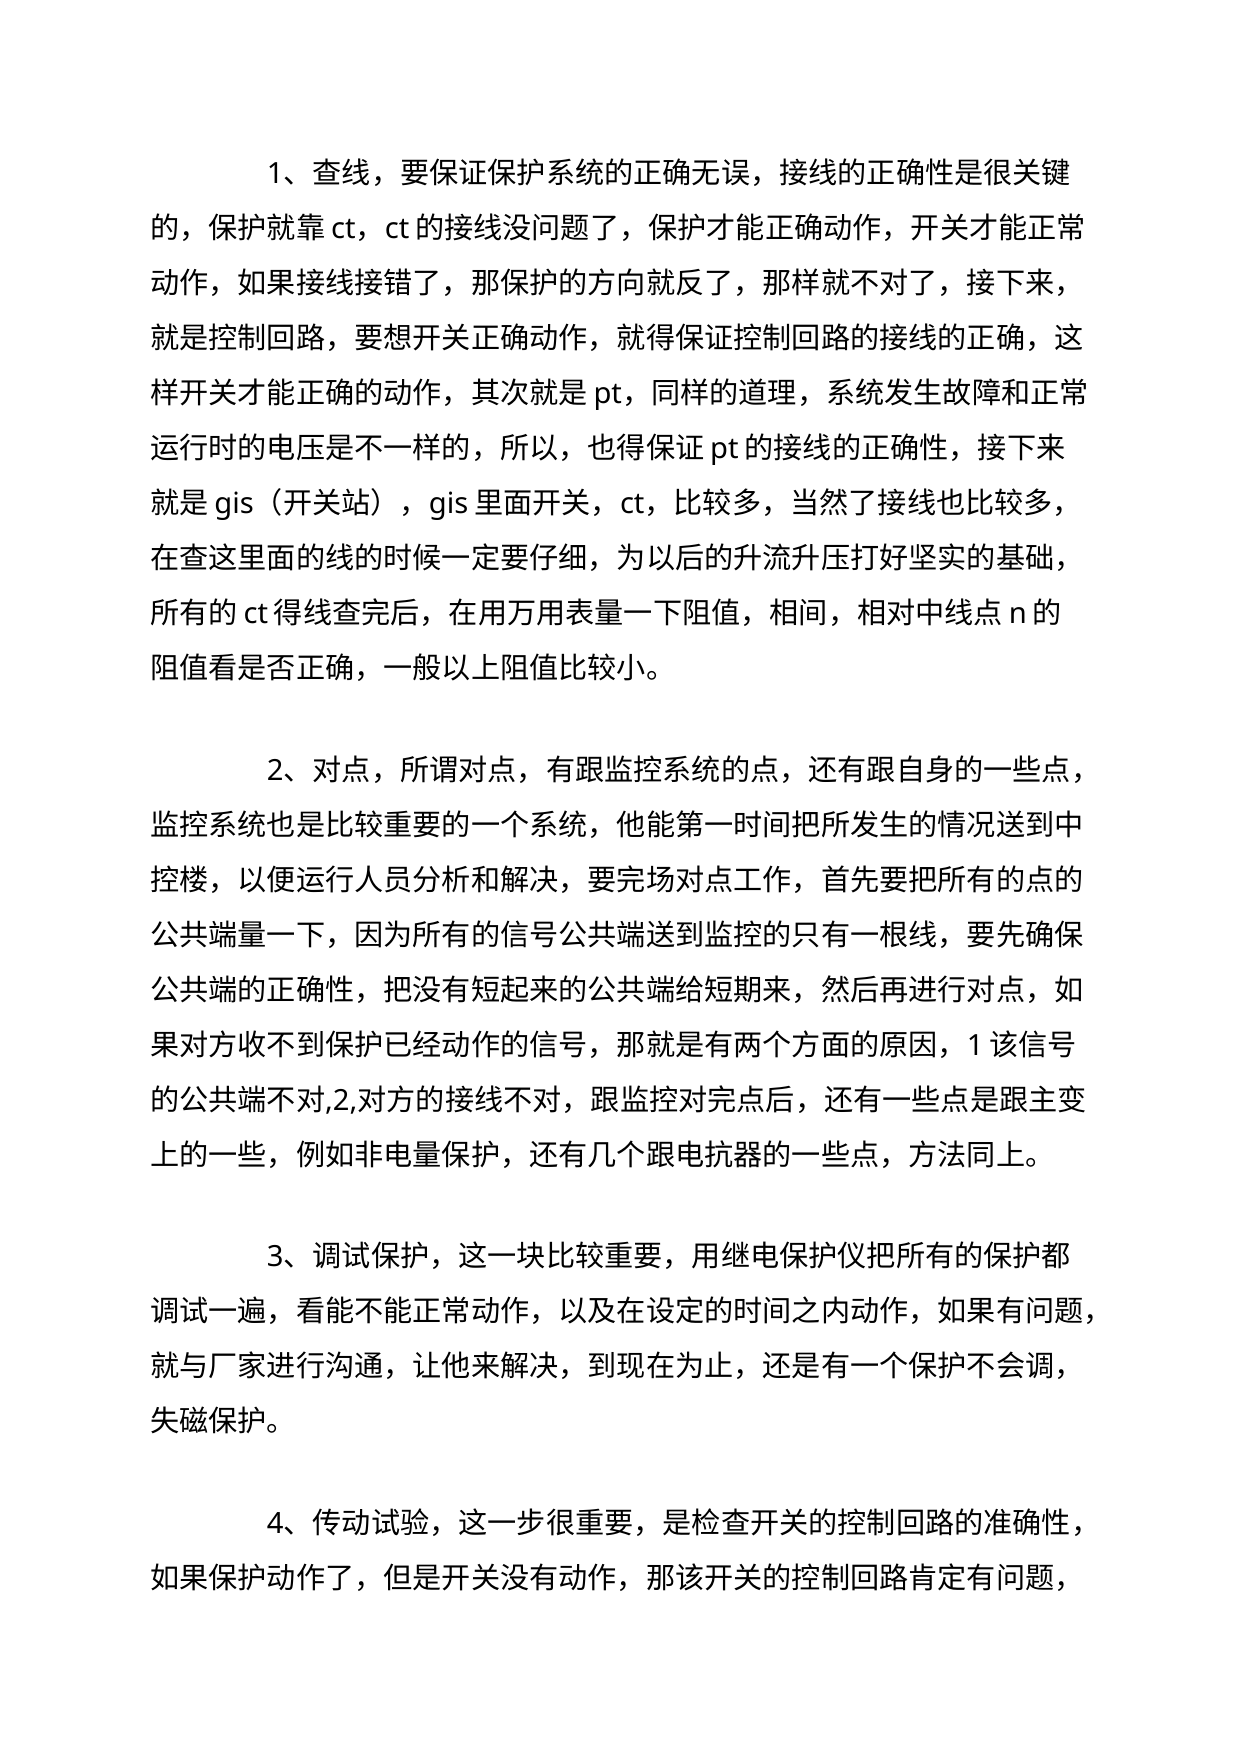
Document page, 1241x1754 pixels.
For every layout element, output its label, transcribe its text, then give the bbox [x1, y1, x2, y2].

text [150, 1499, 1090, 1597]
text 1、查线，要保证保护系统的正确无误，接线的正确性是很关键的，保护就靠ct，ct的接线没问题了，保护才能正确动作，开关才能正常动作，如果接线接错了，那保护的方向就反了，那样就不对了，接下来，就是控制回路，要想开关正确动作，就得保证控制回路的接线的正确，这样开关才能正确的动作，其次就是pt，同样的道理，系统发生故障和正常运行时的电压是不一样的，所以，也得保证pt的接线的正确性，接下来就是gis（开关站），gis里面开关，ct，比较多，当然了接线也比较多，在查这里面的线的时候一定要仔细，为以后的升流升压打好坚实的基础，所有的ct得线查完后，在用万用表量一下阻值，相间，相对中线点n的阻值看是否正确，一般以上阻值比较小。 [150, 150, 1090, 687]
text 3、调试保护，这一块比较重要，用继电保护仪把所有的保护都调试一遍，看能不能正常动作，以及在设定的时间之内动作，如果有问题，就与厂家进行沟通，让他来解决，到现在为止，还是有一个保护不会调，失磁保护。 [150, 1233, 1090, 1440]
text 2、对点，所谓对点，有跟监控系统的点，还有跟自身的一些点，监控系统也是比较重要的一个系统，他能第一时间把所发生的情况送到中控楼，以便运行人员分析和解决，要完场对点工作，首先要把所有的点的公共端量一下，因为所有的信号公共端送到监控的只有一根线，要先确保公共端的正确性，把没有短起来的公共端给短期来，然后再进行对点，如果对方收不到保护已经动作的信号，那就是有两个方面的原因，1该信号的公共端不对,2,对方的接线不对，跟监控对完点后，还有一些点是跟主变上的一些，例如非电量保护，还有几个跟电抗器的一些点，方法同上。 [150, 746, 1090, 1173]
